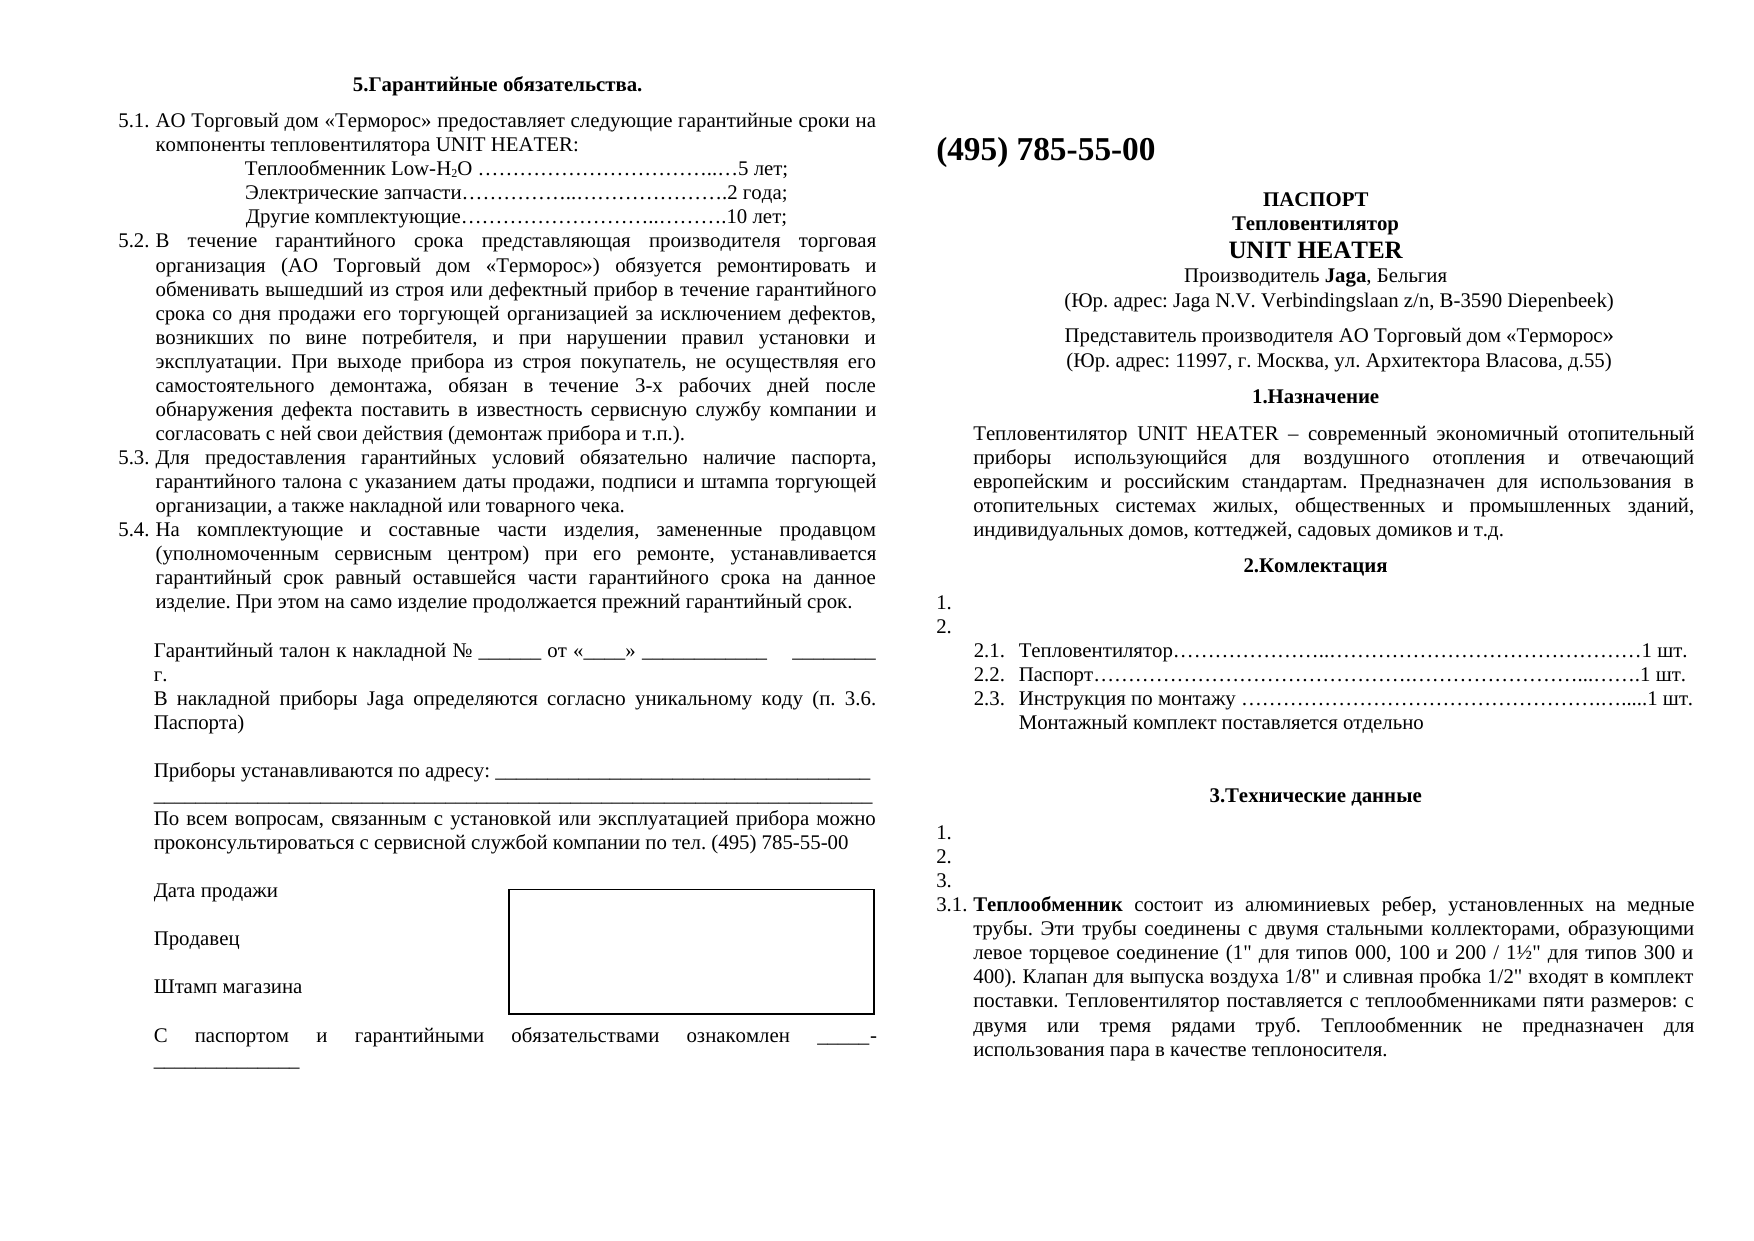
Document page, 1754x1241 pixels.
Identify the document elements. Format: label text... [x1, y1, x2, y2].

text Тепловентилятор UNIT HEATER – современный экономичный отопительный приборы использующийся для воздушного отопления и отвечающий европейским и российским стандартам. Предназначен для использования в отопительных системах жилых, общественных и промышленных зданий, индивидуальных домов, коттеджей, садовых домиков и т.д. [973, 421, 1695, 541]
subtitle 2.Комлектация [936, 553, 1695, 577]
subtitle 5.Гарантийные обязательства. [118, 72, 877, 96]
list На комплектующие и составные части изделия, замененные продавцом (уполномоченным сервисным центром) при его ремонте, устанавливается гарантийный срок равный оставшейся части гарантийного срока на данное изделие. При этом на само изделие продолжается прежний гарантийный срок. [118, 517, 877, 613]
text (Юр. адрес: . Москва, ул. Архитектора Власова, д.55) [983, 347, 1695, 372]
list Другие комплектующие………………………..……….10 лет; [156, 204, 877, 228]
list Инструкция по монтажу …………………………………………….….....1 шт. [973, 686, 1695, 710]
title (495) 785-55-00 [936, 129, 1695, 167]
text _____________________________________________________________________ [153, 782, 877, 806]
text С паспортом и гарантийными обязательствами ознакомлен ___________________ [153, 1022, 877, 1071]
list Тепловентилятор…………………..………………………………………1 шт. [973, 638, 1695, 662]
text В накладной приборы Jaga определяются согласно уникальному коду (п. 3.6. Паспорта) [153, 686, 877, 734]
list Для предоставления гарантийных условий обязательно наличие паспорта, гарантийного талона с указанием даты продажи, подписи и штампа торгующей организации, а также накладной или товарного чека. [118, 445, 877, 517]
subtitle 3.Технические данные [936, 783, 1695, 807]
list В течение гарантийного срока представляющая производителя торговая организация (АО Торговый дом «Терморос») обязуется ремонтировать и обменивать вышедший из строя или дефектный прибор в течение гарантийного срока со дня продажи его торгующей организацией за исключением дефектов, возникших по вине потребителя, и при нарушении правил установки и эксплуатации. При выходе прибора из строя покупатель, не осуществляя его самостоятельного демонтажа, обязан в течение 3-х рабочих дней после обнаружения дефекта поставить в известность сервисную службу компании и согласовать с ней свои действия (демонтаж прибора и т.п.). [118, 228, 877, 445]
subtitle 1.Назначение [936, 384, 1695, 408]
text Тепловентилятор [936, 211, 1695, 235]
list Электрические запчасти……………..………………….2 года; [156, 180, 877, 204]
text Приборы устанавливаются по адресу: ____________________________________ [153, 758, 877, 782]
text Производитель Jaga, Бельгия [936, 263, 1695, 287]
text Продавец [153, 926, 508, 950]
list Теплообменник Low-H2O ……………………………..…5 лет; [156, 156, 877, 180]
text Гарантийный талон к накладной № ______ от «____» ____________ ________ г. [153, 637, 877, 686]
text По всем вопросам, связанным с установкой или эксплуатацией прибора можно проконсультироваться с сервисной службой компании по тел. (495) 785-55-00 [153, 806, 877, 854]
list АО Торговый дом «Терморос» предоставляет следующие гарантийные сроки на компоненты тепловентилятора UNIT HEATER: [118, 108, 877, 156]
list Монтажный комплект поставляется отдельно [1018, 710, 1695, 734]
text UNIT HEATER [936, 235, 1695, 263]
text (Юр. адрес: Jaga N.V. Verbindingslaan z/n, B-3590 Diepenbeek) [983, 287, 1695, 312]
text Представитель производителя АО Торговый дом «Терморос» [983, 321, 1695, 347]
list Теплообменник состоит из алюминиевых ребер, установленных на медные трубы. Эти трубы соединены с двумя стальными коллекторами, образующими левое торцевое соединение (1" для типов 000, 100 и 200 / 1½" для типов 300 и 400). Клапан для выпуска воздуха 1/8" и сливная пробка 1/2" входят в комплект поставки. Тепловентилятор поставляется с теплообменниками пяти размеров: с двумя или тремя рядами труб. Теплообменник не предназначен для использования пара в качестве теплоносителя. [936, 892, 1695, 1061]
text ПАСПОРТ [936, 187, 1695, 211]
list Паспорт……………………………………….……………………...…….1 шт. [973, 662, 1695, 686]
text Дата продажи [153, 878, 877, 902]
text Штамп магазина [153, 974, 508, 998]
